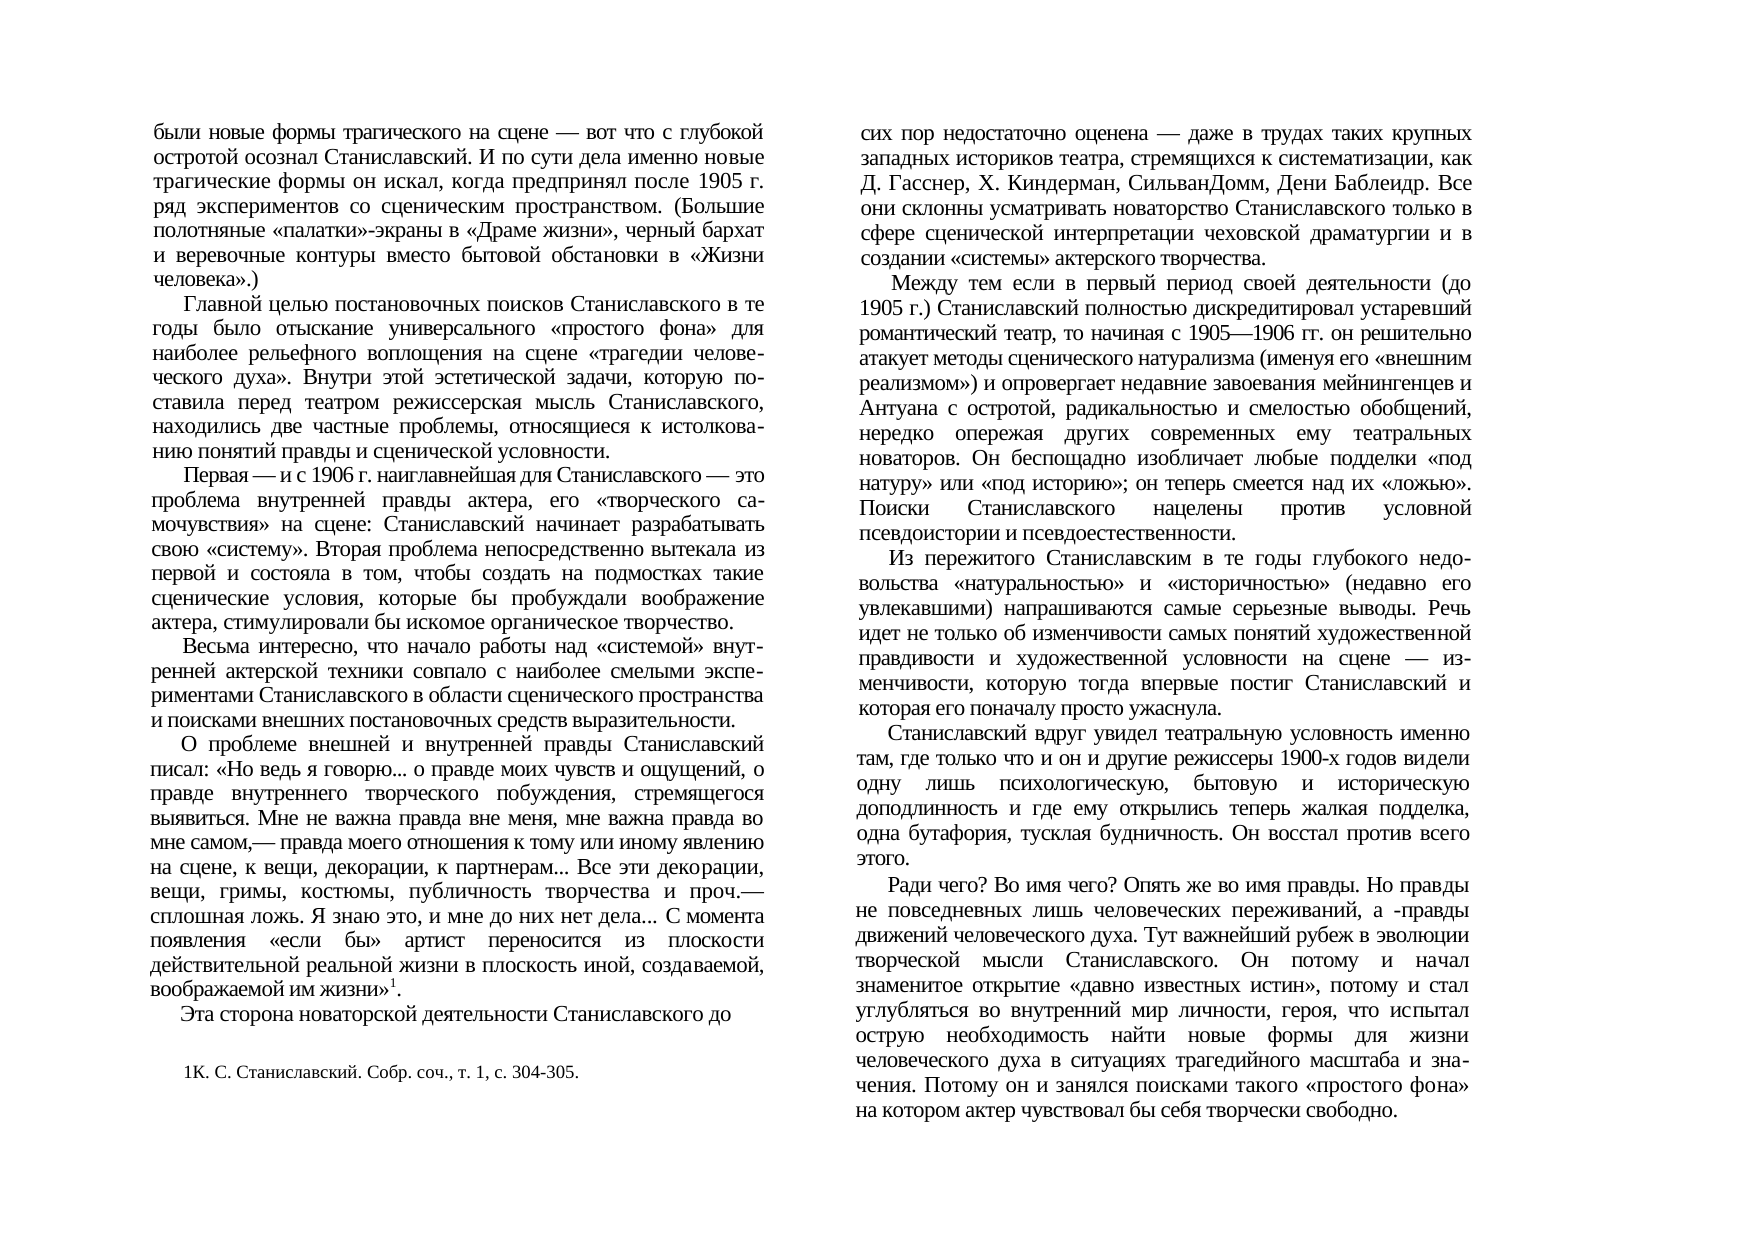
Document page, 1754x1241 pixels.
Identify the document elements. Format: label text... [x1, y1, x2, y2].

text 1К. С. Станиславский. Собр. соч., т. 1, с. 304-305. [183, 1061, 765, 1082]
text сих пор недостаточно оценена — даже в трудах таких крупных западных историков театра, стремящихся к систематизации, как Д. Гасснер, X. Киндерман, СильванДомм, Дени Баблеидр. Все они склонны усматривать новаторство Станиславского только в сфере сценической интерпретации чеховской драматургии и в создании «системы» актерского творчества. [860, 120, 1472, 270]
text Первая — и с 1906 г. наиглавнейшая для Станиславского — это проблема внутренней правды актера, его «творческого самочувствия» на сцене: Станиславский начинает разрабатывать свою «систему». Вторая проблема непосредственно вытекала из первой и состояла в том, чтобы создать на подмостках такие сценические условия, которые бы пробуждали воображение актера, стимулировали бы искомое органическое творчество. [151, 463, 765, 634]
text Главной целью постановочных поисков Станиславского в те годы было отыскание универсального «простого фона» для наиболее рельефного воплощения на сцене «трагедии человеческого духа». Внутри этой эстетической задачи, которую поставила перед театром режиссерская мысль Станиславского, находились две частные проблемы, относящиеся к истолкованию понятий правды и сценической условности. [152, 292, 764, 463]
text Станиславский вдруг увидел театральную условность именно там, где только что и он и другие режиссеры 1900-х годов видели одну лишь психологическую, бытовую и историческую доподлинность и где ему открылись теперь жалкая подделка, одна бутафория, тусклая будничность. Он восстал против всего этого. [856, 721, 1470, 871]
text Между тем если в первый период своей деятельности (до 1905 г.) Станиславский полностью дискредитировал устаревший романтический театр, то начиная с 1905—1906 гг. он решительно атакует методы сценического натурализма (именуя его «внешним реализмом») и опровергает недавние завоевания мейнингенцев и Антуана с остротой, радикальностью и смелостью обобщений, нередко опережая других современных ему театральных новаторов. Он беспощадно изобличает любые подделки «под натуру» или «под историю»; он теперь смеется над их «ложью». Поиски Станиславского нацелены против условной псевдоистории и псевдоестественности. [859, 270, 1472, 545]
text О проблеме внешней и внутренней правды Станиславский писал: «Но ведь я говорю... о правде моих чувств и ощущений, о правде внутреннего творческого побуждения, стремящегося выявиться. Мне не важна правда вне меня, мне важна правда во мне самом,— правда моего отношения к тому или иному явлению на сцене, к вещи, декорации, к партнерам... Все эти декорации, вещи, гримы, костюмы, публичность творчества и проч.— сплошная ложь. Я знаю это, и мне до них нет дела... С момента появления «если бы» артист переносится из плоскости действительной реальной жизни в плоскость иной, создаваемой, воображаемой им жизни»1. [150, 732, 764, 1001]
text Весьма интересно, что начало работы над «системой» внутренней актерской техники совпало с наиболее смелыми экспериментами Станиславского в области сценического пространства и поисками внешних постановочных средств выразительности. [151, 634, 763, 732]
text Ради чего? Во имя чего? Опять же во имя правды. Но правды не повседневных лишь человеческих переживаний, а -правды движений человеческого духа. Тут важнейший рубеж в эволюции творческой мысли Станиславского. Он потому и начал знаменитое открытие «давно известных истин», потому и стал углубляться во внутренний мир личности, героя, что испытал острую необходимость найти новые формы для жизни человеческого духа в ситуациях трагедийного масштаба и значения. Потому он и занялся поисками такого «простого фона» на котором актер чувствовал бы себя творчески свободно. [855, 872, 1469, 1122]
text Из пережитого Станиславским в те годы глубокого недовольства «натуральностью» и «историчностью» (недавно его увлекавшими) напрашиваются самые серьезные выводы. Речь идет не только об изменчивости самых понятий художественной правдивости и художественной условности на сцене — изменчивости, которую тогда впервые постиг Станиславский и которая его поначалу просто ужаснула. [858, 545, 1471, 720]
text были новые формы трагического на сцене — вот что с глубокой остротой осознал Станиславский. И по сути дела именно новые трагические формы он искал, когда предпринял после 1905 г. ряд экспериментов со сценическим пространством. (Большие полотняные «палатки»-экраны в «Драме жизни», черный бархат и веревочные контуры вместо бытовой обстановки в «Жизни человека».) [153, 120, 764, 292]
text Эта сторона новаторской деятельности Станиславского до [180, 1001, 765, 1026]
